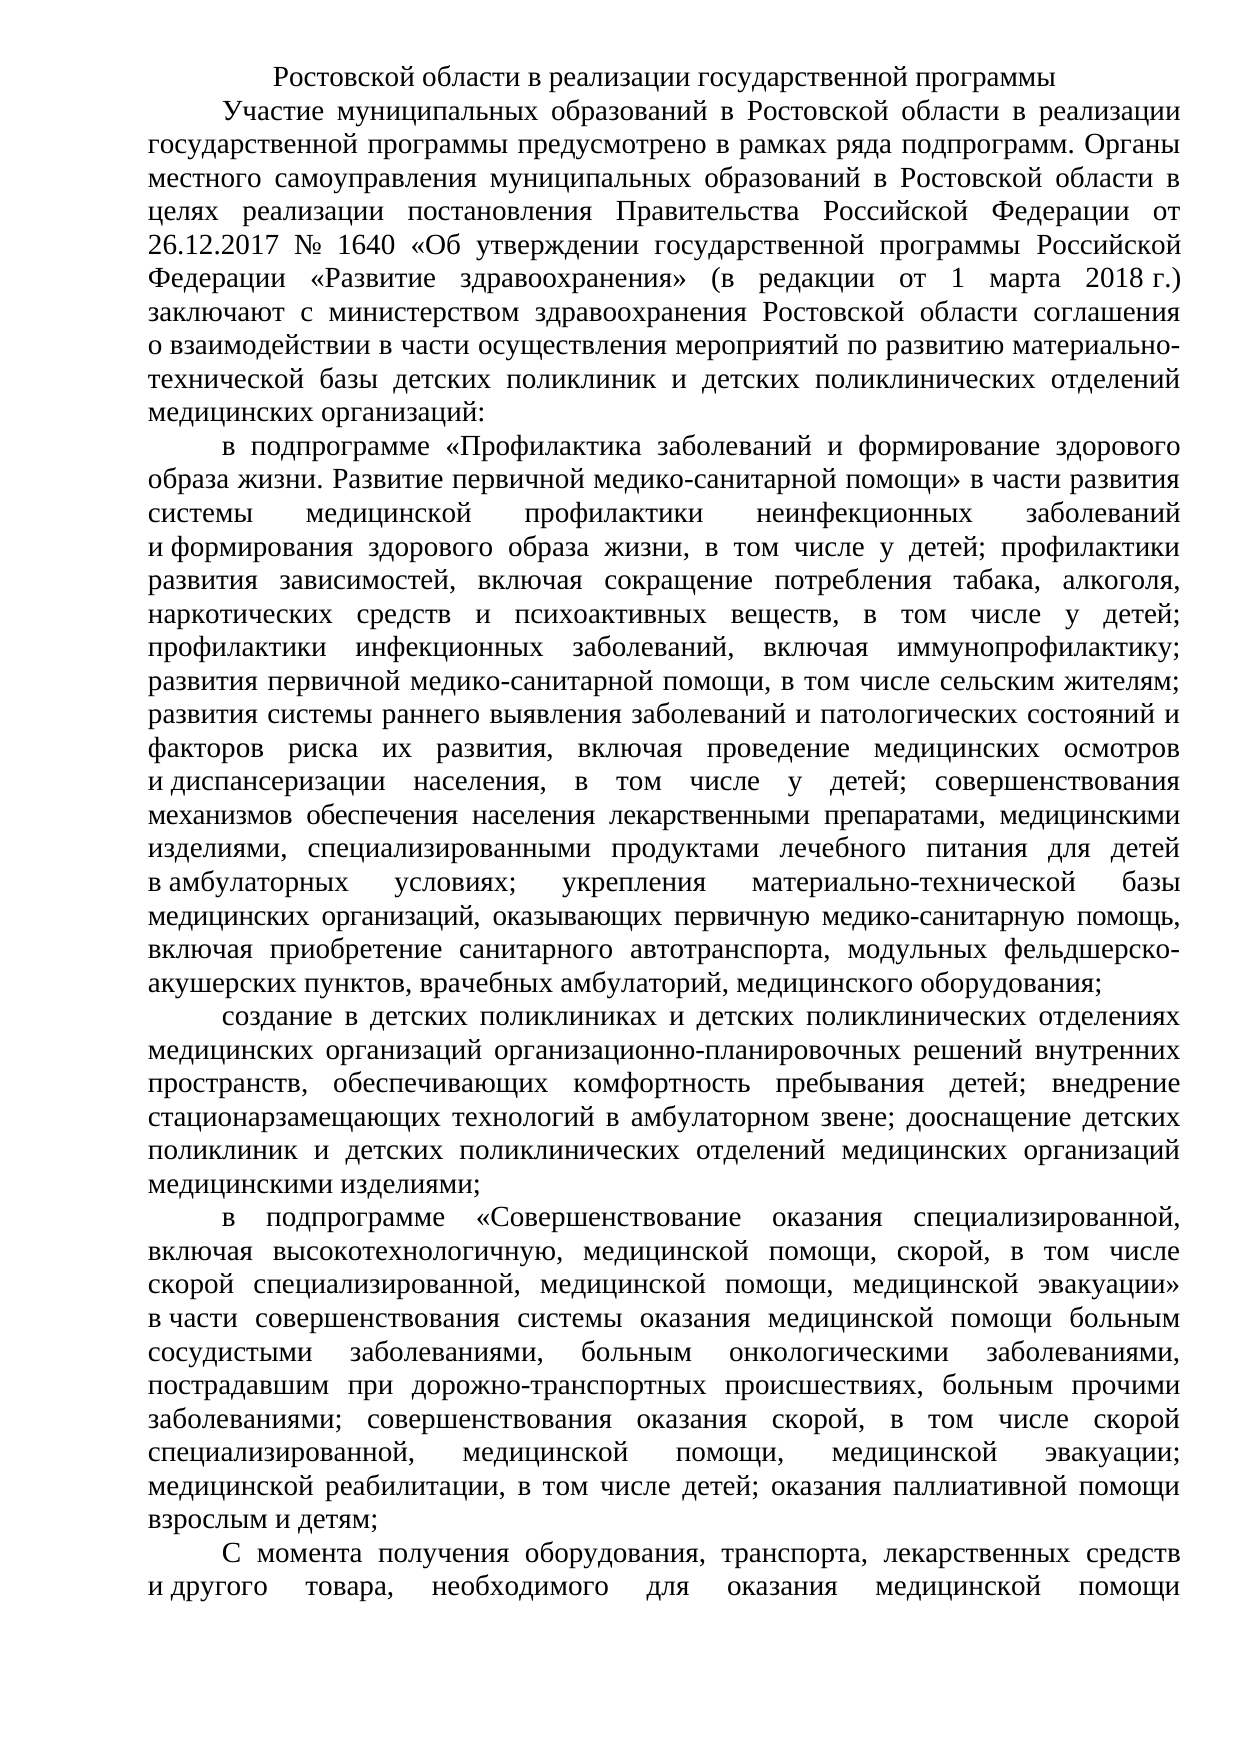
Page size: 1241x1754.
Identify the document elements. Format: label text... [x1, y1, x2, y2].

text в подпрограмме «Совершенствование оказания специализированной, включая высокотехнологичную, медицинской помощи, скорой, в том числе скорой специализированной, медицинской помощи, медицинской эвакуации» в части совершенствования системы оказания медицинской помощи больным сосудистыми заболеваниями, больным онкологическими заболеваниями, пострадавшим при дорожно-транспортных происшествиях, больным прочими заболеваниями; совершенствования оказания скорой, в том числе скорой специализированной, медицинской помощи, медицинской эвакуации; медицинской реабилитации, в том числе детей; оказания паллиативной помощи взрослым и детям; [148, 1199, 1181, 1535]
text в подпрограмме «Профилактика заболеваний и формирование здорового образа жизни. Развитие первичной медико-санитарной помощи» в части развития системы медицинской профилактики неинфекционных заболеваний и формирования здорового образа жизни, в том числе у детей; профилактики развития зависимостей, включая сокращение потребления табака, алкоголя, наркотических средств и психоактивных веществ, в том числе у детей; профилактики инфекционных заболеваний, включая иммунопрофилактику; развития первичной медико-санитарной помощи, в том числе сельским жителям; развития системы раннего выявления заболеваний и патологических состояний и факторов риска их развития, включая проведение медицинских осмотров и диспансеризации населения, в том числе у детей; совершенствования механизмов обеспечения населения лекарственными препаратами, медицинскими изделиями, специализированными продуктами лечебного питания для детей в амбулаторных условиях; укрепления материально-технической базы медицинских организаций, оказывающих первичную медико-санитарную помощь, включая приобретение санитарного автотранспорта, модульных фельдшерско-акушерских пунктов, врачебных амбулаторий, медицинского оборудования; [148, 428, 1181, 998]
text Ростовской области в реализации государственной программы [148, 59, 1181, 93]
text создание в детских поликлиниках и детских поликлинических отделениях медицинских организаций организационно-планировочных решений внутренних пространств, обеспечивающих комфортность пребывания детей; внедрение стационарзамещающих технологий в амбулаторном звене; дооснащение детских поликлиник и детских поликлинических отделений медицинских организаций медицинскими изделиями; [148, 998, 1181, 1199]
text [148, 1535, 1181, 1602]
text Участие муниципальных образований в Ростовской области в реализации государственной программы предусмотрено в рамках ряда подпрограмм. Органы местного самоуправления муниципальных образований в Ростовской области в целях реализации постановления Правительства Российской Федерации от 26.12.2017 № 1640 «Об утверждении государственной программы Российской Федерации «Развитие здравоохранения» (в редакции от 1 марта 2018 г.) заключают с министерством здравоохранения Ростовской области соглашения о взаимодействии в части осуществления мероприятий по развитию материально-технической базы детских поликлиник и детских поликлинических отделений медицинских организаций: [148, 93, 1181, 428]
